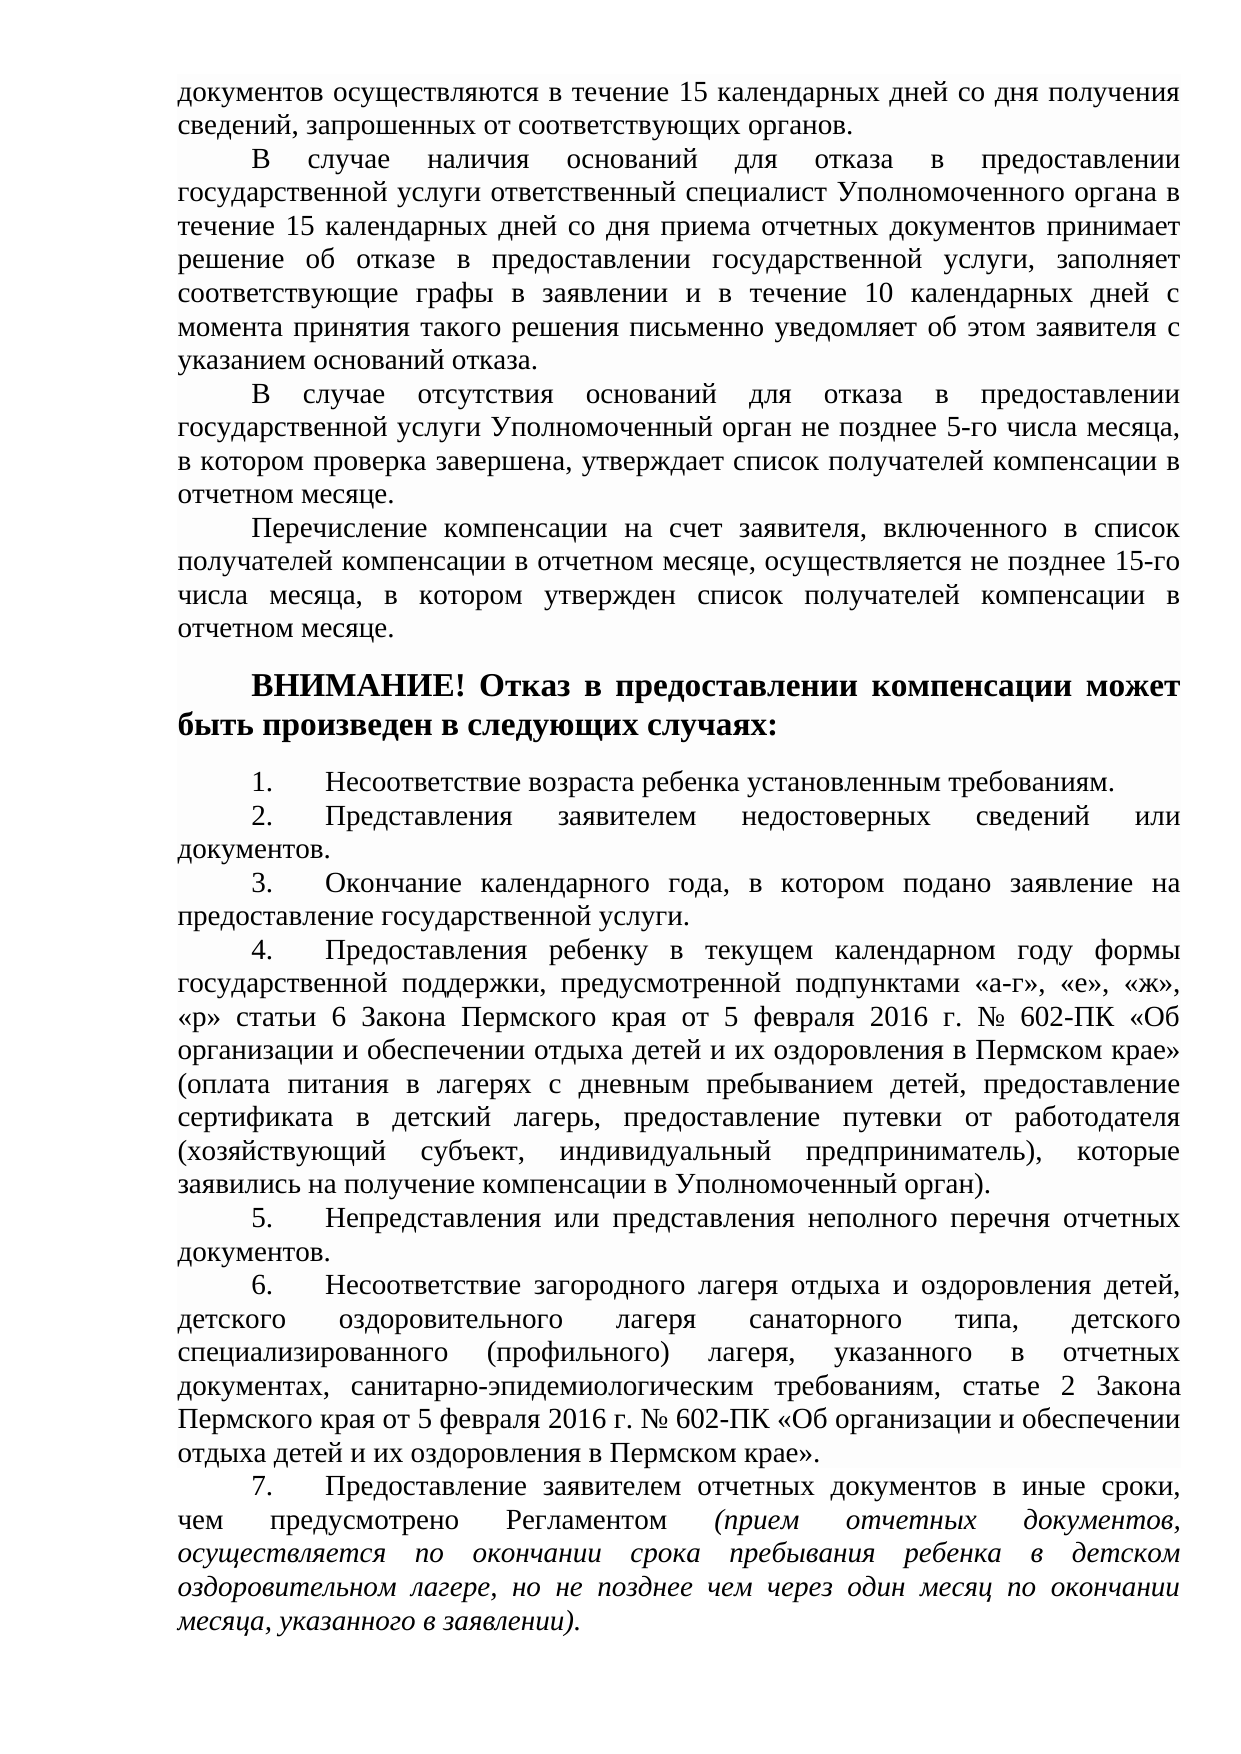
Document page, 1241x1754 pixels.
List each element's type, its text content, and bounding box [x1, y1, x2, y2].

list Несоответствие возраста ребенка установленным требованиям. [177, 764, 1181, 798]
list Несоответствие загородного лагеря отдыха и оздоровления детей, детского оздоровительного лагеря санаторного типа, детского специализированного (профильного) лагеря, указанного в отчетных документах, санитарно-эпидемиологическим требованиям, статье 2 Закона Пермского края от 5 февраля 2016 г. № 602-ПК «Об организации и обеспечении отдыха детей и их оздоровления в Пермском крае». [177, 1267, 1181, 1468]
list Непредставления или представления неполного перечня отчетных документов. [177, 1200, 1181, 1267]
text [177, 74, 1181, 141]
text Перечисление компенсации на счет заявителя, включенного в список получателей компенсации в отчетном месяце, осуществляется не позднее 15-го числа месяца, в котором утвержден список получателей компенсации в отчетном месяце. [177, 510, 1181, 644]
list Предоставление заявителем отчетных документов в иные сроки, чем предусмотрено Регламентом (прием отчетных документов, осуществляется по окончании срока пребывания ребенка в детском оздоровительном лагере, но не позднее чем через один месяц по окончании месяца, указанного в заявлении). [177, 1468, 1181, 1636]
list Представления заявителем недостоверных сведений или документов. [177, 798, 1181, 865]
list Предоставления ребенку в текущем календарном году формы государственной поддержки, предусмотренной подпунктами «а-г», «е», «ж», «р» статьи 6 Закона Пермского края от 5 февраля 2016 г. № 602-ПК «Об организации и обеспечении отдыха детей и их оздоровления в Пермском крае» (оплата питания в лагерях с дневным пребыванием детей, предоставление сертификата в детский лагерь, предоставление путевки от работодателя (хозяйствующий субъект, индивидуальный предприниматель), которые заявились на получение компенсации в Уполномоченный орган). [177, 932, 1181, 1200]
text В случае отсутствия оснований для отказа в предоставлении государственной услуги Уполномоченный орган не позднее 5-го числа месяца, в котором проверка завершена, утверждает список получателей компенсации в отчетном месяце. [177, 376, 1181, 510]
text ВНИМАНИЕ! Отказ в предоставлении компенсации может быть произведен в следующих случаях: [177, 666, 1181, 742]
text В случае наличия оснований для отказа в предоставлении государственной услуги ответственный специалист Уполномоченного органа в течение 15 календарных дней со дня приема отчетных документов принимает решение об отказе в предоставлении государственной услуги, заполняет соответствующие графы в заявлении и в течение 10 календарных дней с момента принятия такого решения письменно уведомляет об этом заявителя с указанием оснований отказа. [177, 141, 1181, 376]
list Окончание календарного года, в котором подано заявление на предоставление государственной услуги. [177, 865, 1181, 932]
